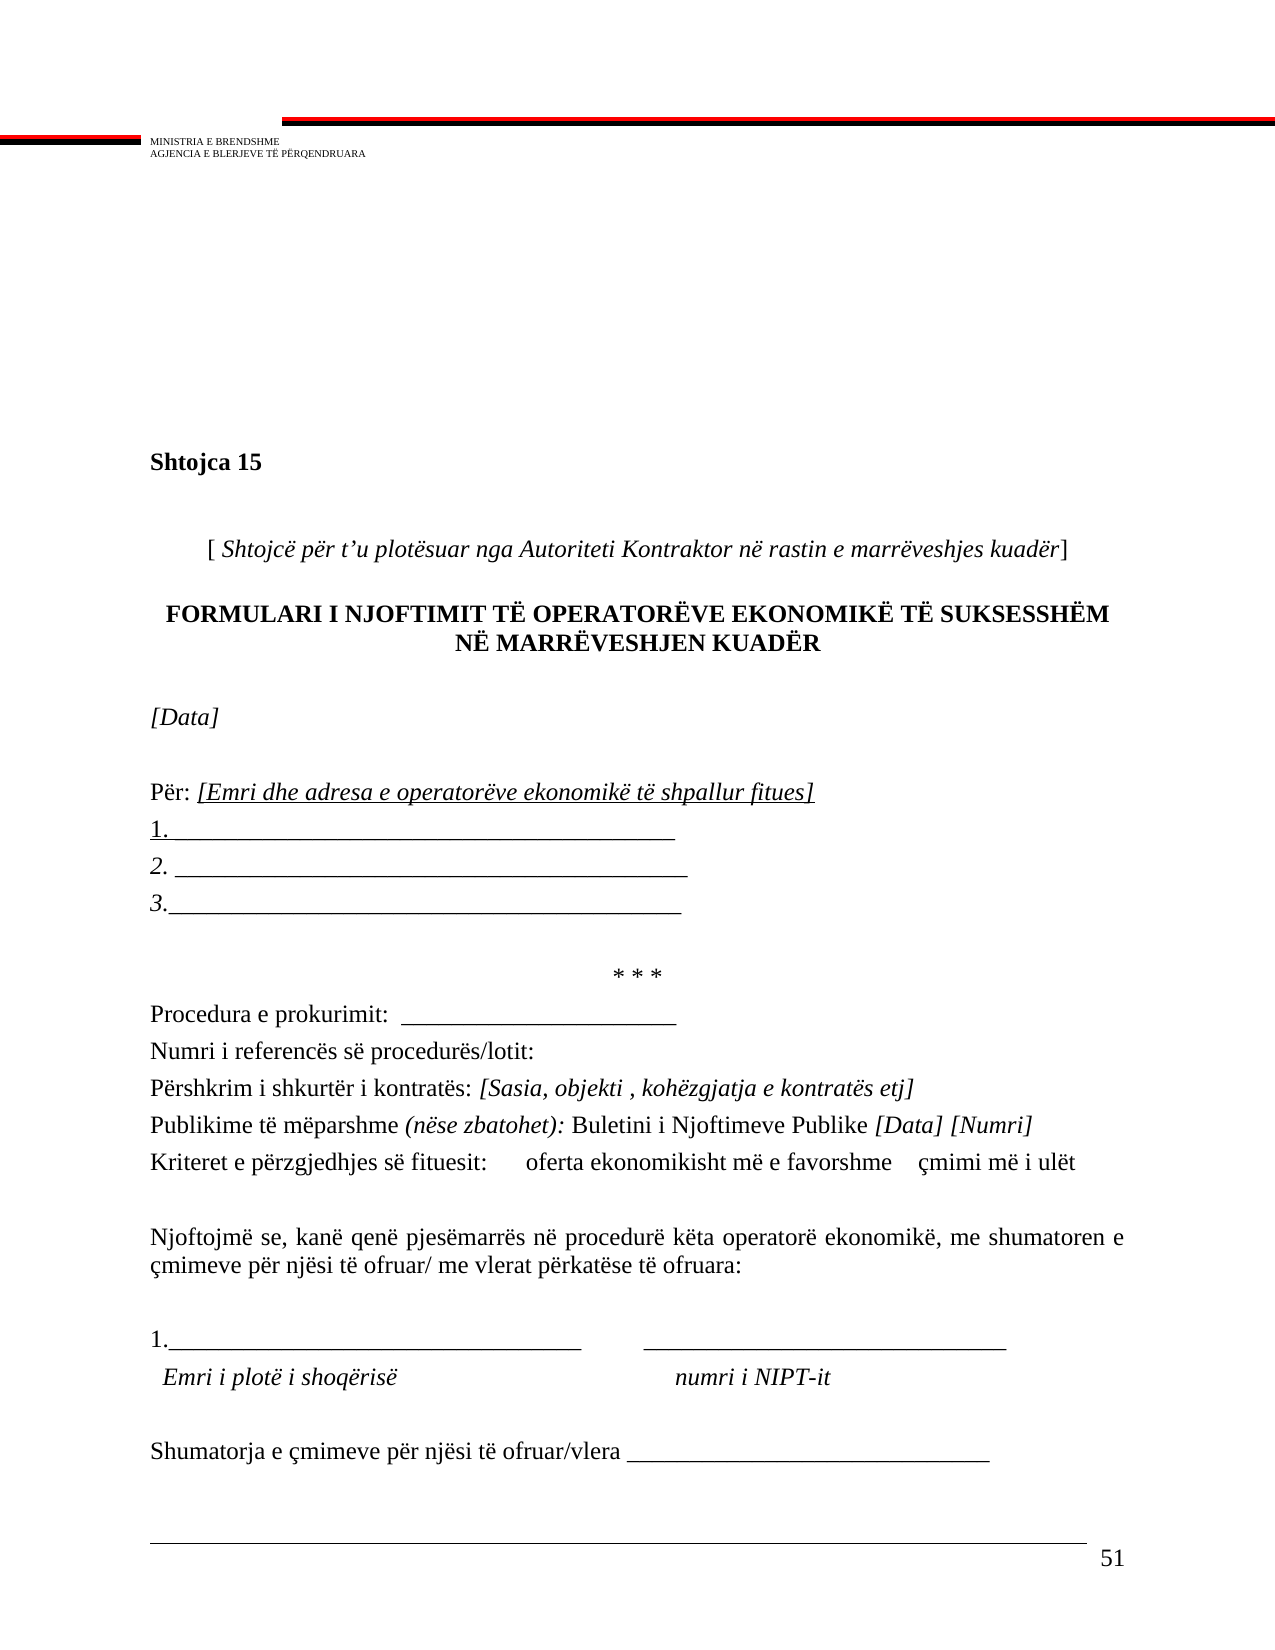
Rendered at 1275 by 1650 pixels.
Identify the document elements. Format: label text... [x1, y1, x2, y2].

text Njoftojmë se, kanë qenë pjesëmarrës në procedurë këta operatorë ekonomikë, me shumatoren e çmimeve për njësi të ofruar/ me vlerat përkatëse të ofruara: [150, 1222, 1125, 1279]
text Publikime të mëparshme (nëse zbatohet): Buletini i Njoftimeve Publike [Data] [Numri] [150, 1110, 1125, 1139]
text 1._________________________________ _____________________________ [150, 1324, 1125, 1353]
text Shtojca 15 [150, 447, 1125, 476]
text Për: [Emri dhe adresa e operatorëve ekonomikë të shpallur fitues] [150, 777, 1125, 805]
text Kriteret e përzgjedhjes së fituesit: oferta ekonomikisht më e favorshme çmimi më i ulët [150, 1147, 1125, 1176]
text Procedura e prokurimit: ______________________ [150, 999, 1125, 1028]
text [Data] [150, 702, 1125, 731]
text Numri i referencës së procedurës/lotit: [150, 1036, 1125, 1065]
text [ Shtojcë për t’u plotësuar nga Autoriteti Kontraktor në rastin e marrëveshjes kuadër] [150, 534, 1125, 562]
text 3._________________________________________ [150, 888, 1125, 917]
text FORMULARI I NJOFTIMIT TË OPERATORËVE EKONOMIKË TË SUKSESSHËM NË MARRËVESHJEN KUADËR [150, 599, 1125, 657]
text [150, 1362, 1125, 1390]
text 1. ________________________________________ [150, 814, 1125, 842]
text * * * [150, 962, 1125, 991]
text 2. _________________________________________ [150, 851, 1125, 879]
text Përshkrim i shkurtër i kontratës: [Sasia, objekti , kohëzgjatja e kontratës etj] [150, 1073, 1125, 1102]
text Shumatorja e çmimeve për njësi të ofruar/vlera _____________________________ [150, 1436, 1125, 1464]
